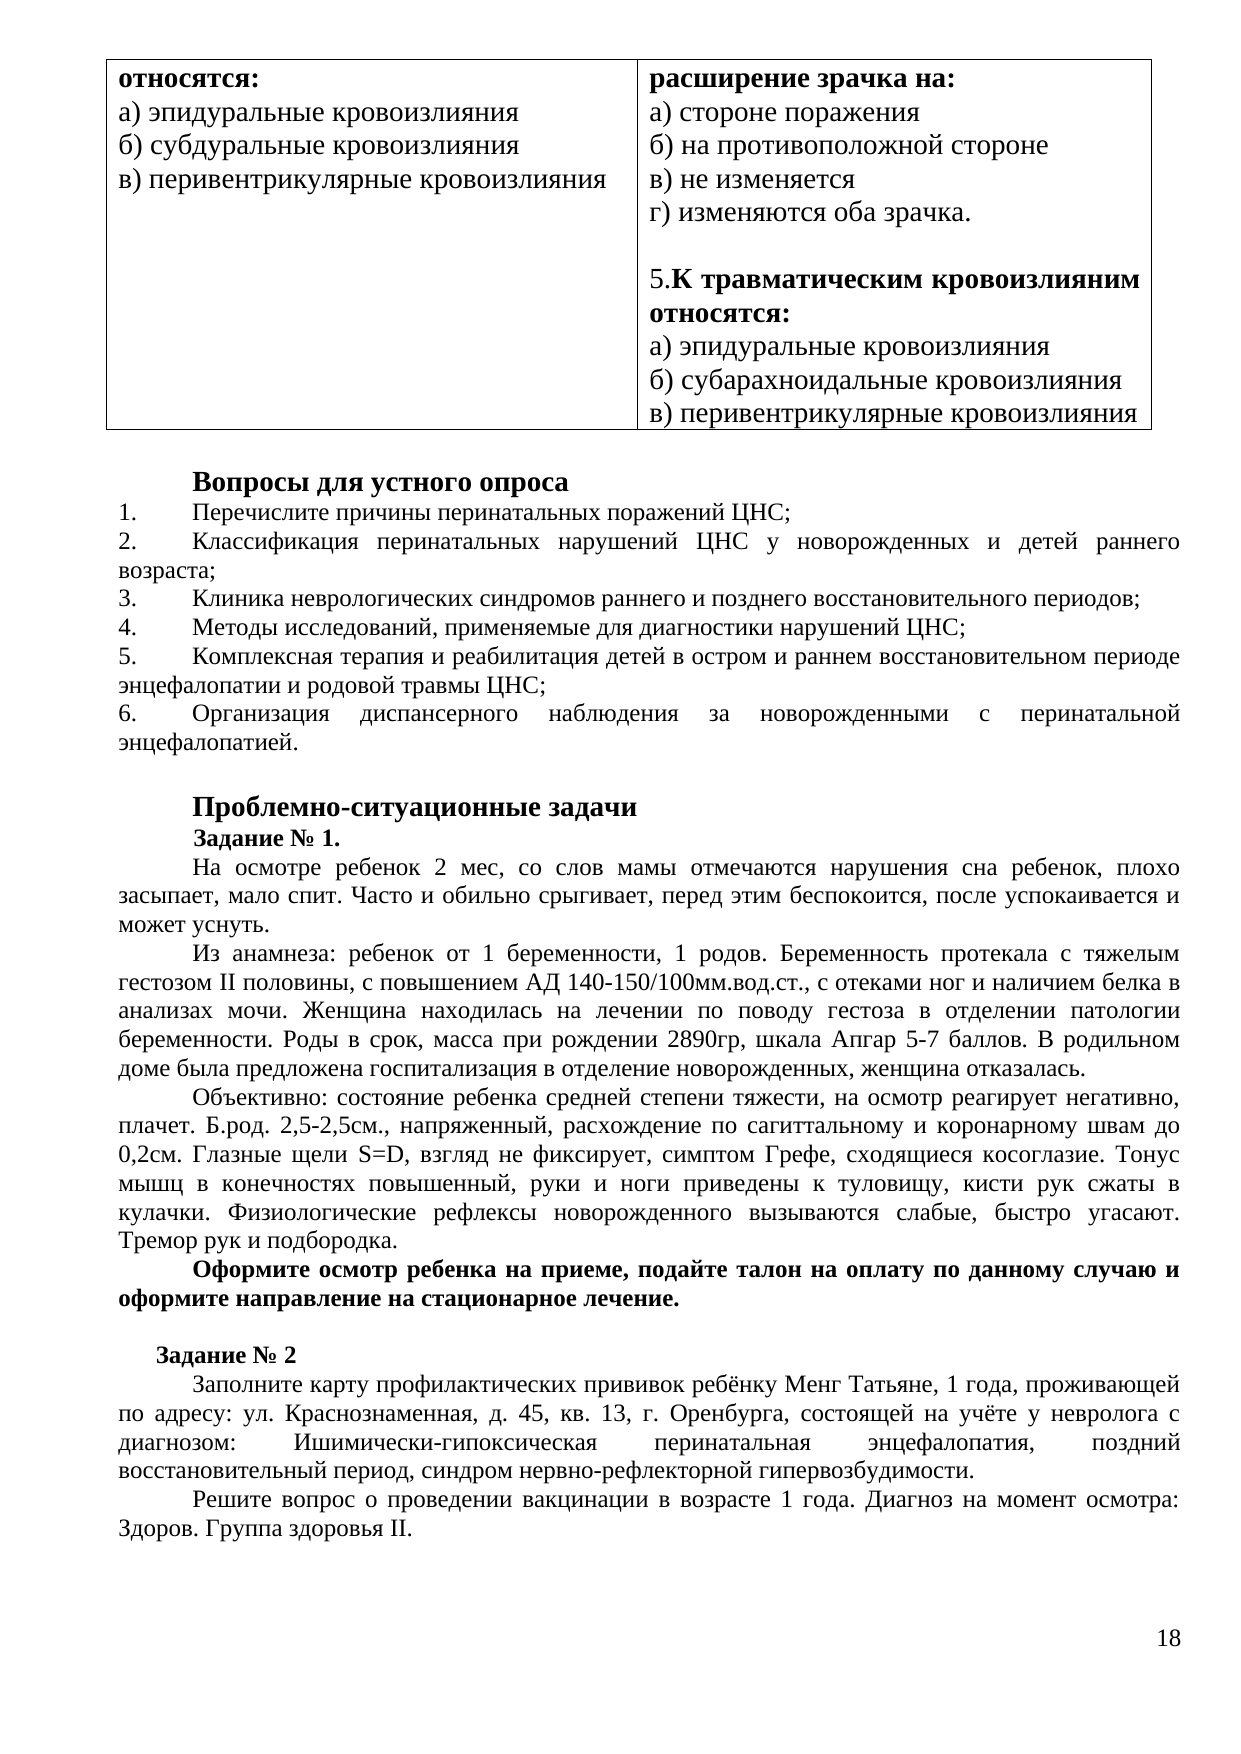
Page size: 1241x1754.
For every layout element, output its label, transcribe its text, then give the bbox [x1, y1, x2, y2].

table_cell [638, 60, 1151, 429]
text Заполните карту профилактических прививок ребёнку Менг Татьяне, 1 года, проживающей по адресу: ул. Краснознаменная, д. 45, кв. 13, г. Оренбурга, состоящей на учёте у невролога с диагнозом: Ишимически-гипоксическая перинатальная энцефалопатия, поздний восстановительный период, синдром нервно-рефлекторной гипервозбудимости. [118, 1369, 1181, 1484]
list Организация диспансерного наблюдения за новорожденными с перинатальной энцефалопатией. [118, 698, 1181, 756]
text Объективно: состояние ребенка средней степени тяжести, на осмотр реагирует негативно, плачет. Б.род. 2,5-2,5см., напряженный, расхождение по сагиттальному и коронарному швам до 0,2см. Глазные щели S=D, взгляд не фиксирует, симптом Грефе, сходящиеся косоглазие. Тонус мышц в конечностях повышенный, руки и ноги приведены к туловищу, кисти рук сжаты в кулачки. Физиологические рефлексы новорожденного вызываются слабые, быстро угасают. Тремор рук и подбородка. [118, 1082, 1181, 1254]
list Классификация перинатальных нарушений ЦНС у новорожденных и детей раннего возраста; [118, 526, 1181, 583]
text На осмотре ребенок 2 мес, со слов мамы отмечаются нарушения сна ребенок, плохо засыпает, мало спит. Часто и обильно срыгивает, перед этим беспокоится, после успокаивается и может уснуть. [118, 852, 1181, 938]
text Вопросы для устного опроса [118, 464, 1181, 497]
text Из анамнеза: ребенок от 1 беременности, 1 родов. Беременность протекала с тяжелым гестозом II половины, с повышением АД 140-150/100мм.вод.ст., с отеками ног и наличием белка в анализах мочи. Женщина находилась на лечении по поводу гестоза в отделении патологии беременности. Роды в срок, масса при рождении 2890гр, шкала Апгар 5-7 баллов. В родильном доме была предложена госпитализация в отделение новорожденных, женщина отказалась. [118, 938, 1181, 1082]
list Методы исследований, применяемые для диагностики нарушений ЦНС; [118, 612, 1181, 641]
text Оформите осмотр ребенка на приеме, подайте талон на оплату по данному случаю и оформите направление на стационарное лечение. [118, 1254, 1181, 1312]
list Задание № 1. [118, 823, 1181, 852]
list Клиника неврологических синдромов раннего и позднего восстановительного периодов; [118, 583, 1181, 612]
text Задание № 2 [156, 1341, 1181, 1369]
text Проблемно-ситуационные задачи [118, 789, 1181, 823]
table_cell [107, 60, 637, 429]
list Комплексная терапия и реабилитация детей в остром и раннем восстановительном периоде энцефалопатии и родовой травмы ЦНС; [118, 641, 1181, 698]
list Перечислите причины перинатальных поражений ЦНС; [118, 497, 1181, 526]
text Решите вопрос о проведении вакцинации в возрасте 1 года. Диагноз на момент осмотра: Здоров. Группа здоровья II. [118, 1484, 1181, 1542]
